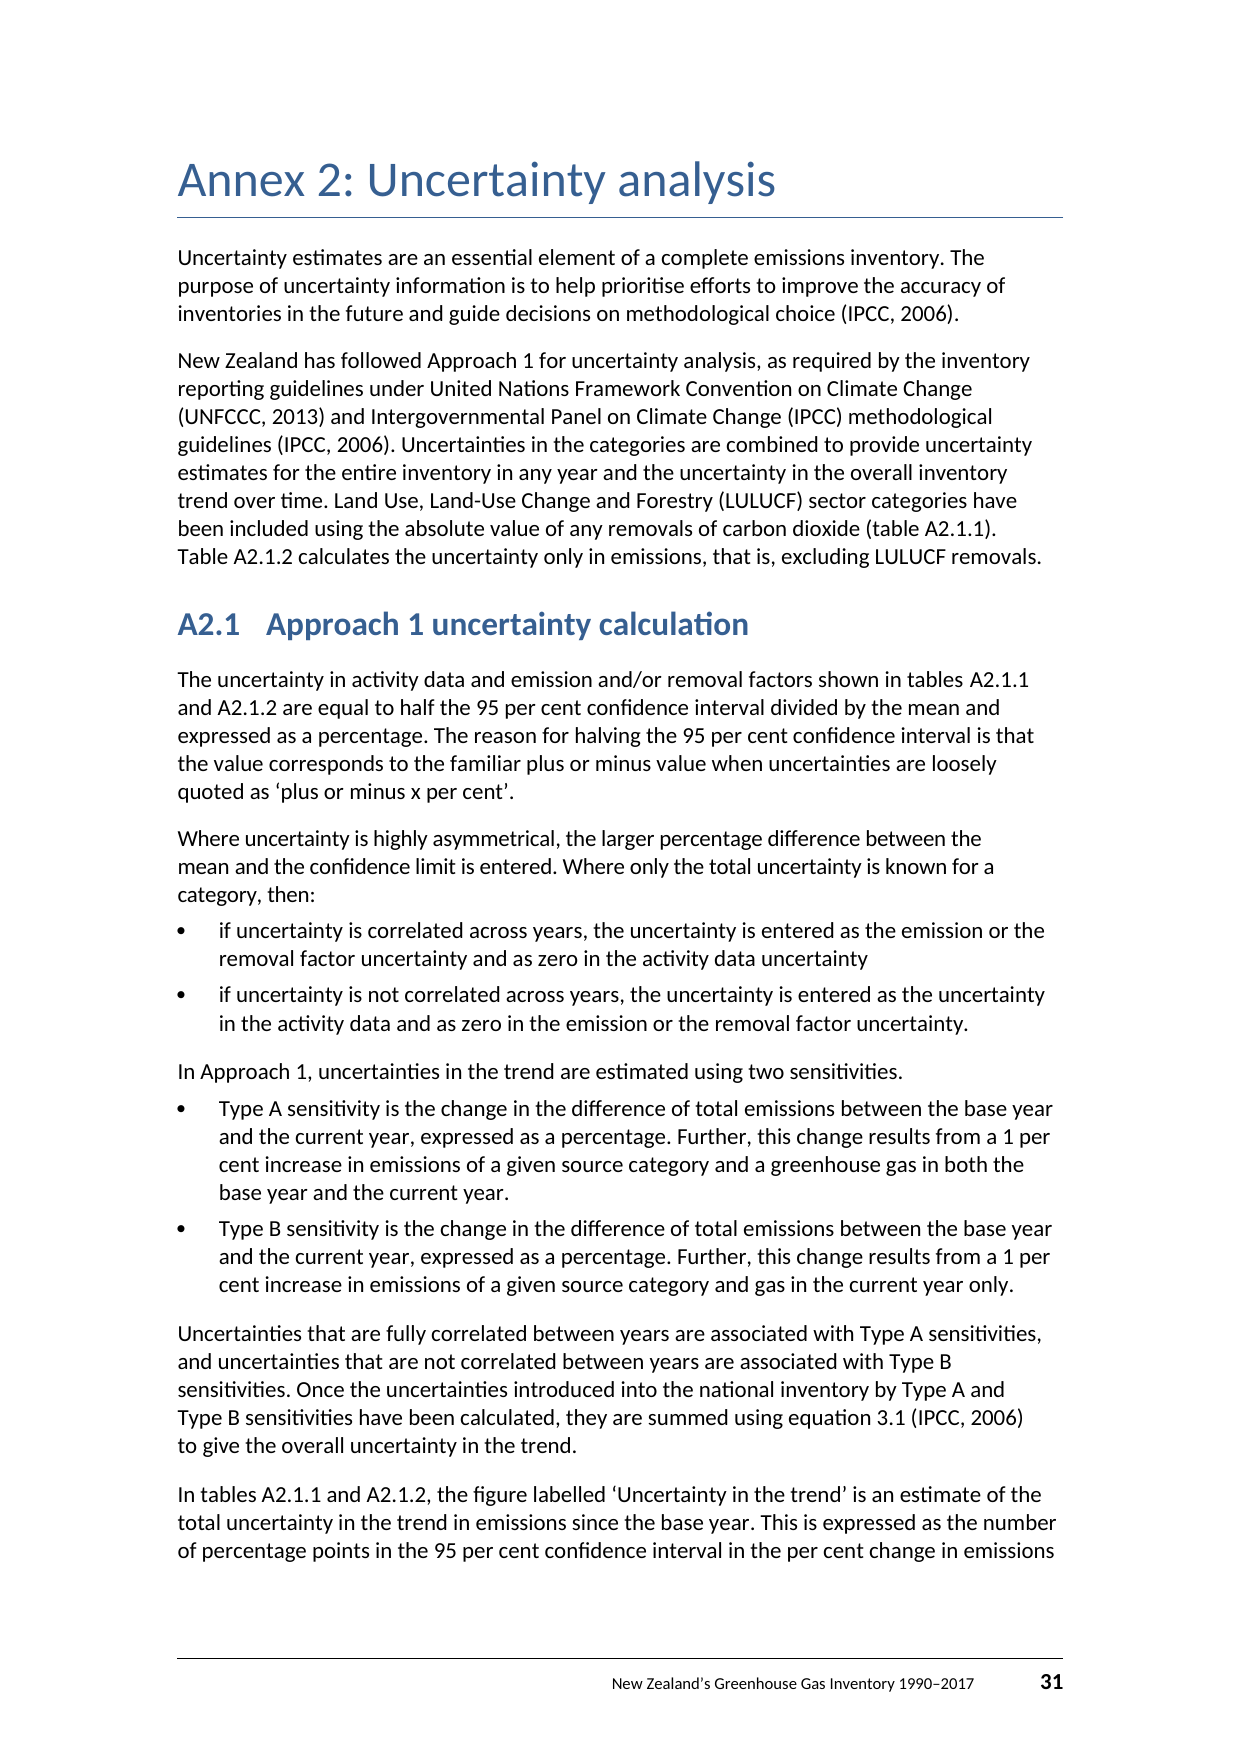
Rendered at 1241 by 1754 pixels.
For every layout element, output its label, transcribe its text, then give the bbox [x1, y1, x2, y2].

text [177, 1480, 1063, 1564]
text New Zealand has followed Approach 1 for uncertainty analysis, as required by the inventory reporting guidelines under United Nations Framework Convention on Climate Change (UNFCCC, 2013) and Intergovernmental Panel on Climate Change (IPCC) methodological guidelines (IPCC, 2006). Uncertainties in the categories are combined to provide uncertainty estimates for the entire inventory in any year and the uncertainty in the overall inventory trend over time. Land Use, Land-Use Change and Forestry (LULUCF) sector categories have been included using the absolute value of any removals of carbon dioxide (table A2.1.1). Table A2.1.2 calculates the uncertainty only in emissions, that is, excluding LULUCF removals. [177, 346, 1063, 570]
text In Approach 1, uncertainties in the trend are estimated using two sensitivities. [177, 1057, 1063, 1086]
text Uncertainties that are fully correlated between years are associated with Type A sensitivities, and uncertainties that are not correlated between years are associated with Type B sensitivities. Once the uncertainties introduced into the national inventory by Type A and Type B sensitivities have been calculated, they are summed using equation 3.1 (IPCC, 2006) to give the overall uncertainty in the trend. [177, 1319, 1063, 1459]
list Type A sensitivity is the change in the difference of total emissions between the base year and the current year, expressed as a percentage. Further, this change results from a 1 per cent increase in emissions of a given source category and a greenhouse gas in both the base year and the current year. [177, 1094, 1063, 1206]
text The uncertainty in activity data and emission and/or removal factors shown in tables A2.1.1 and A2.1.2 are equal to half the 95 per cent confidence interval divided by the mean and expressed as a percentage. The reason for halving the 95 per cent confidence interval is that the value corresponds to the familiar plus or minus value when uncertainties are loosely quoted as ‘plus or minus x per cent’. [177, 665, 1063, 805]
subtitle A2.1 Approach 1 uncertainty calculation [177, 603, 1063, 644]
text Uncertainty estimates are an essential element of a complete emissions inventory. The purpose of uncertainty information is to help prioritise efforts to improve the accuracy of inventories in the future and guide decisions on methodological choice (IPCC, 2006). [177, 243, 1063, 327]
list if uncertainty is not correlated across years, the uncertainty is entered as the uncertainty in the activity data and as zero in the emission or the removal factor uncertainty. [177, 981, 1063, 1037]
list if uncertainty is correlated across years, the uncertainty is entered as the emission or the removal factor uncertainty and as zero in the activity data uncertainty [177, 916, 1063, 972]
list Type B sensitivity is the change in the difference of total emissions between the base year and the current year, expressed as a percentage. Further, this change results from a 1 per cent increase in emissions of a given source category and gas in the current year only. [177, 1214, 1063, 1298]
text Where uncertainty is highly asymmetrical, the larger percentage difference between the mean and the confidence limit is entered. Where only the total uncertainty is known for a category, then: [177, 824, 1063, 908]
subtitle Annex 2: Uncertainty analysis [177, 148, 1063, 217]
